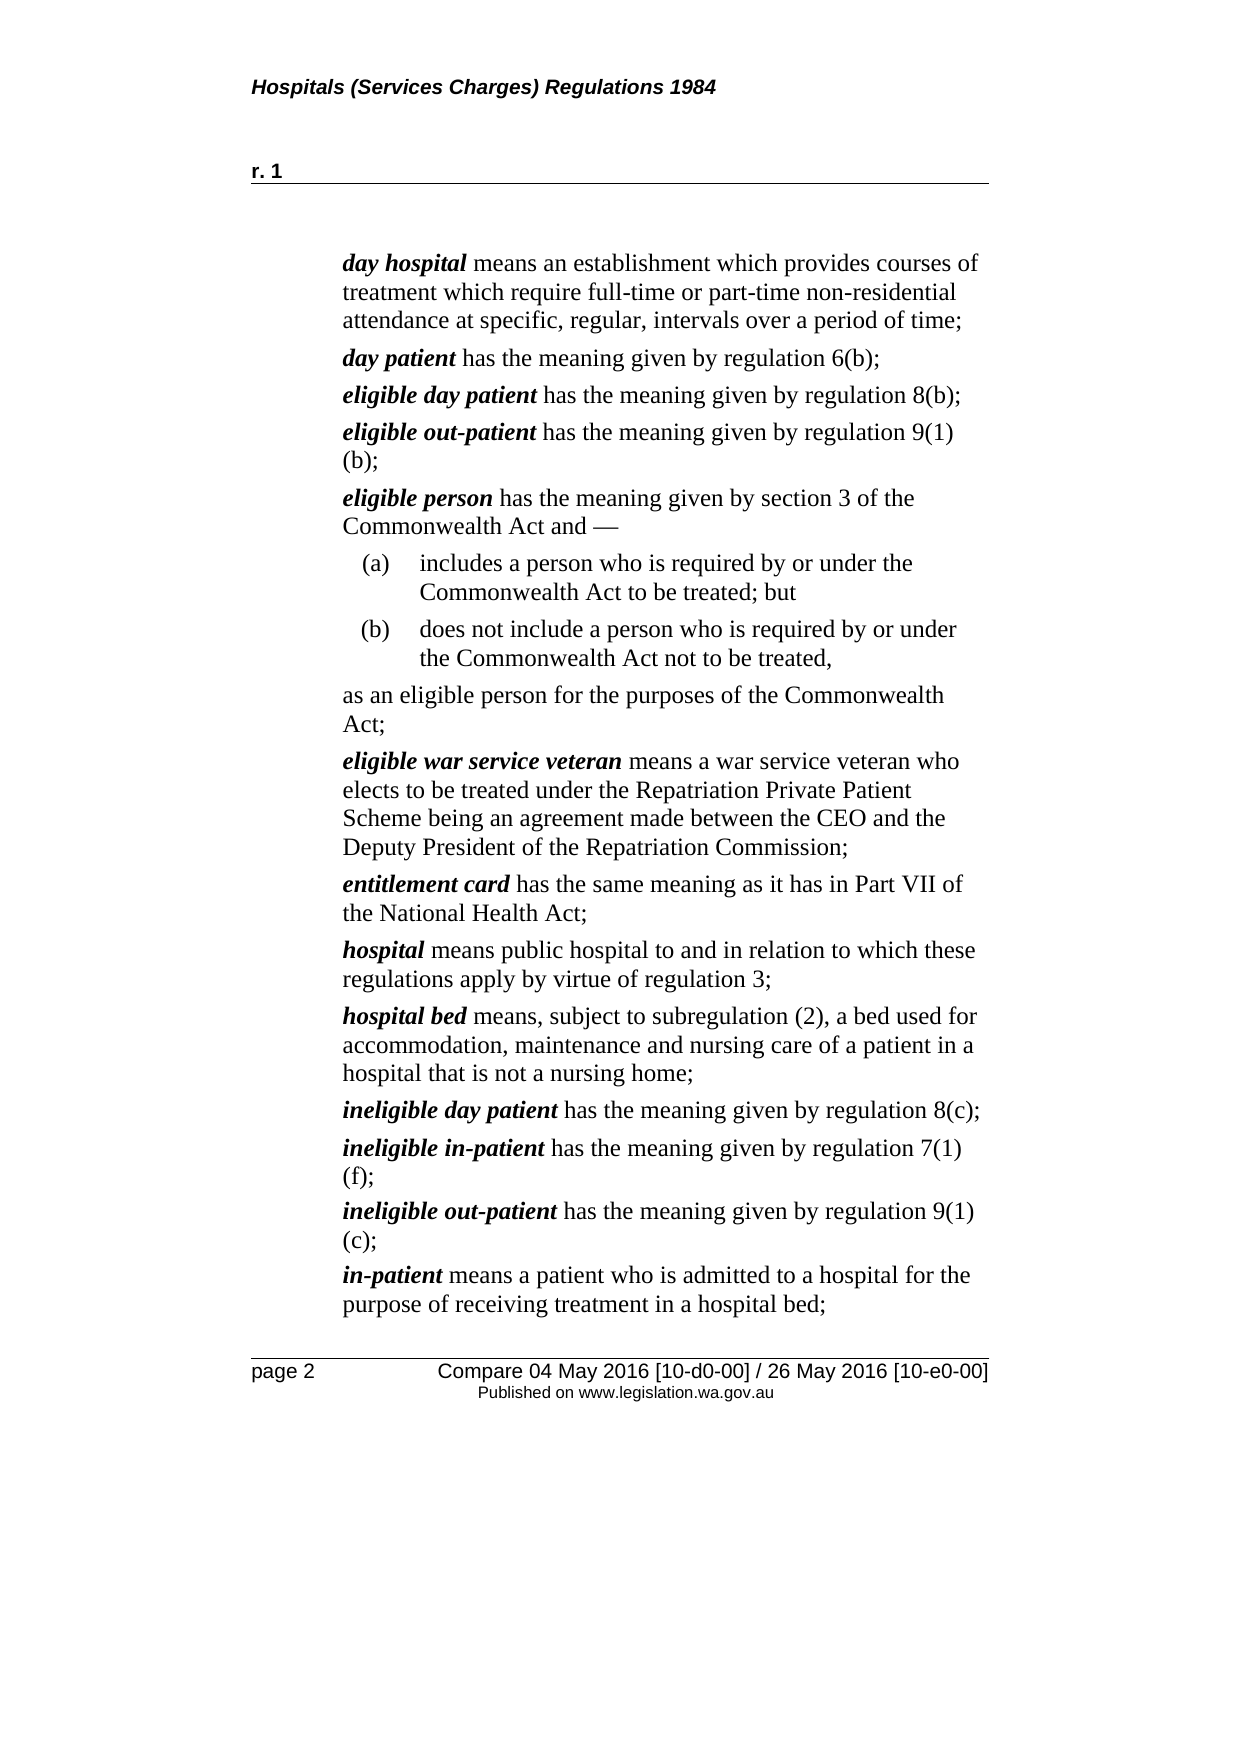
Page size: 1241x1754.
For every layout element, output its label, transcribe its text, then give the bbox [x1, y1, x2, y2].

text eligible out-patient has the meaning given by regulation 9(1)(b); [251, 417, 989, 474]
text ineligible in-patient has the meaning given by regulation 7(1)(f); [251, 1133, 989, 1190]
text day hospital means an establishment which provides courses of treatment which require full-time or part-time non-residential attendance at specific, regular, intervals over a period of time; [251, 248, 989, 334]
text ineligible day patient has the meaning given by regulation 8(c); [251, 1096, 989, 1124]
text (b) does not include a person who is required by or under the Commonwealth Act not to be treated, [251, 614, 989, 672]
text as an eligible person for the purposes of the Commonwealth Act; [251, 680, 989, 738]
text in-patient means a patient who is admitted to a hospital for the purpose of receiving treatment in a hospital bed; [251, 1260, 989, 1318]
text day patient has the meaning given by regulation 6(b); [251, 343, 989, 371]
text eligible war service veteran means a war service veteran who elects to be treated under the Repatriation Private Patient Scheme being an agreement made between the CEO and the Deputy President of the Repatriation Commission; [251, 746, 989, 861]
text ineligible out-patient has the meaning given by regulation 9(1)(c); [251, 1196, 989, 1254]
text (a) includes a person who is required by or under the Commonwealth Act to be treated; but [251, 548, 989, 606]
text eligible person has the meaning given by section 3 of the Commonwealth Act and — [251, 483, 989, 540]
text entitlement card has the same meaning as it has in Part VII of the National Health Act; [251, 869, 989, 927]
text eligible day patient has the meaning given by regulation 8(b); [251, 380, 989, 408]
text hospital means public hospital to and in relation to which these regulations apply by virtue of regulation 3; [251, 935, 989, 993]
text hospital bed means, subject to subregulation (2), a bed used for accommodation, maintenance and nursing care of a patient in a hospital that is not a nursing home; [251, 1001, 989, 1087]
